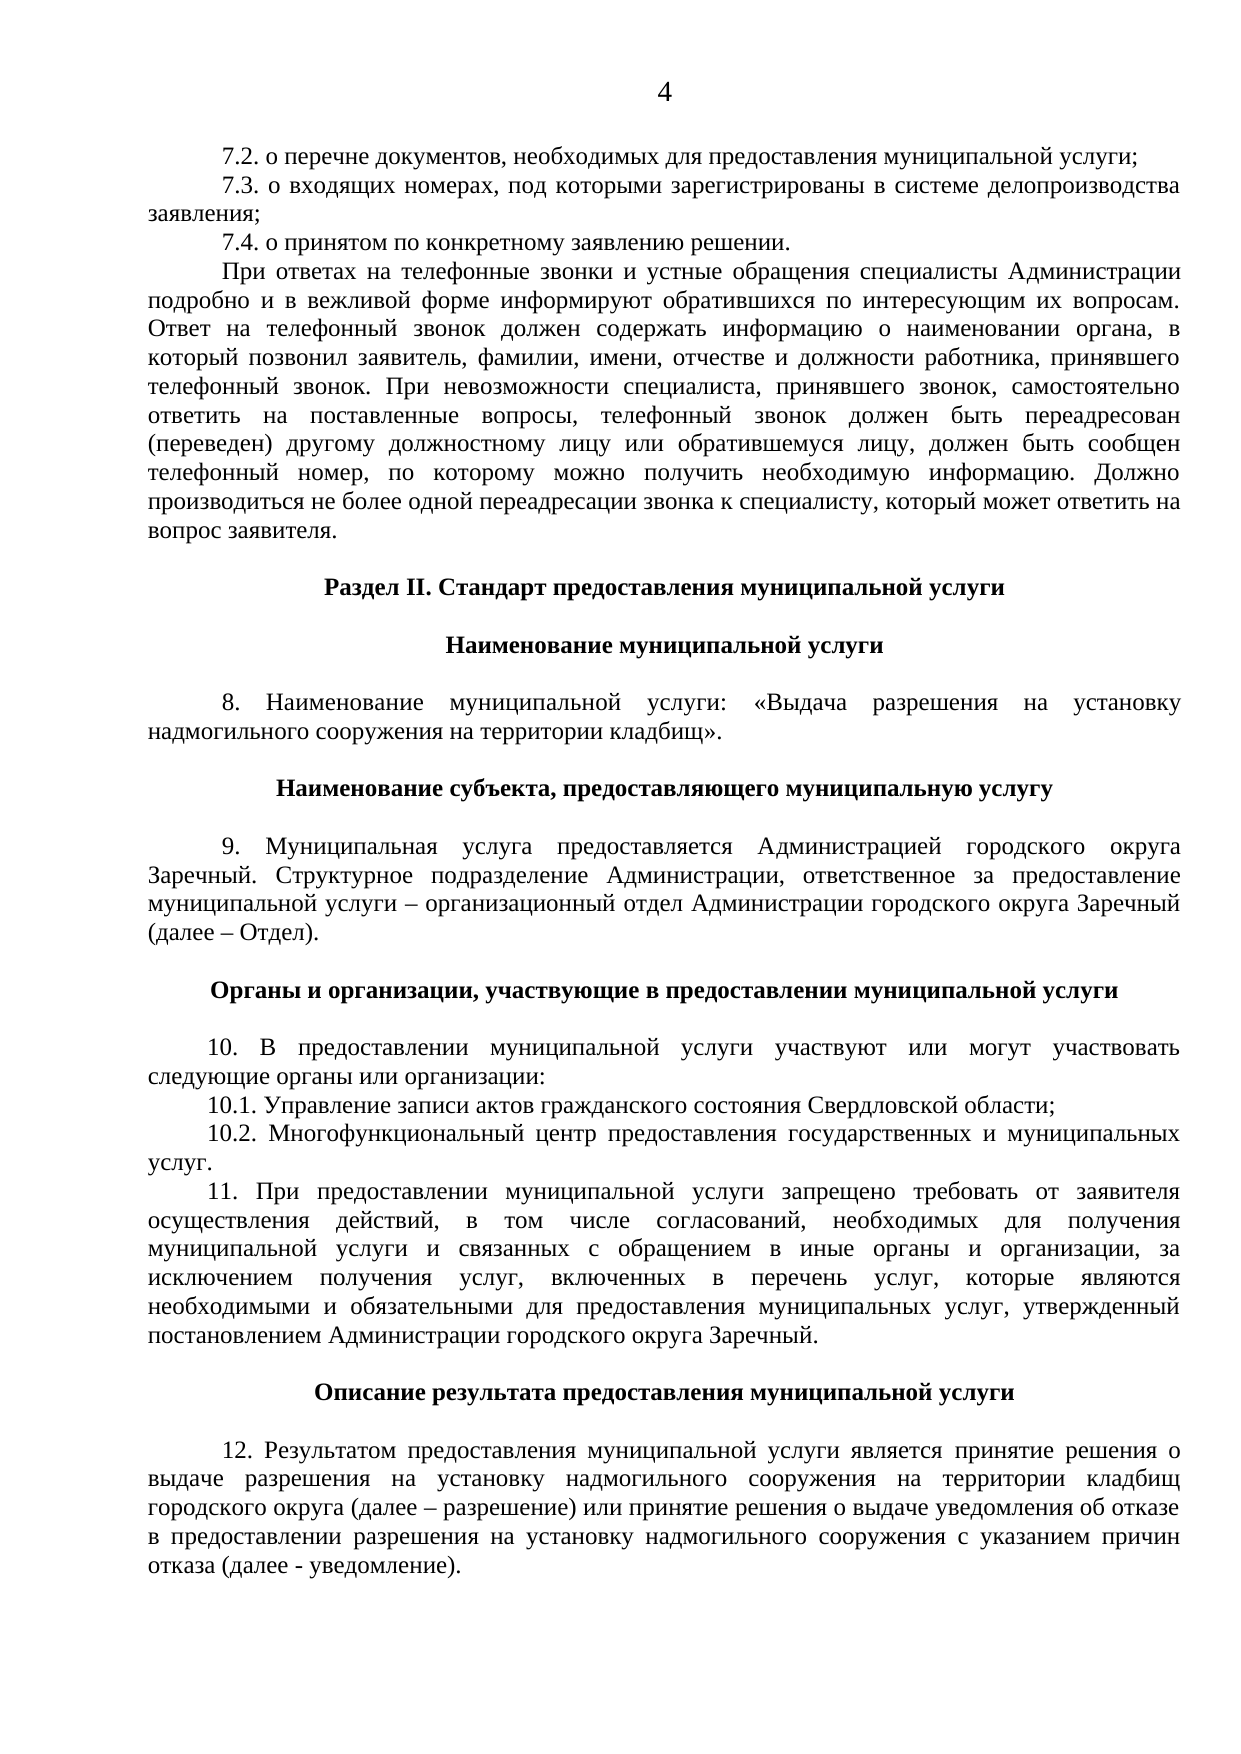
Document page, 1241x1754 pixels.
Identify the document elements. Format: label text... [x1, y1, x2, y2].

text 10.2. Многофункциональный центр предоставления государственных и муниципальных услуг. [148, 1118, 1181, 1176]
text Описание результата предоставления муниципальной услуги [148, 1377, 1181, 1406]
text 11. При предоставлении муниципальной услуги запрещено требовать от заявителя осуществления действий, в том числе согласований, необходимых для получения муниципальной услуги и связанных с обращением в иные органы и организации, за исключением получения услуг, включенных в перечень услуг, которые являются необходимыми и обязательными для предоставления муниципальных услуг, утвержденный постановлением Администрации городского округа Заречный. [148, 1176, 1181, 1348]
text Наименование субъекта, предоставляющего муниципальную услугу [148, 773, 1181, 802]
text 7.4. о принятом по конкретному заявлению решении. [148, 227, 1181, 256]
text Органы и организации, участвующие в предоставлении муниципальной услуги [148, 975, 1181, 1003]
text 8. Наименование муниципальной услуги: «Выдача разрешения на установку надмогильного сооружения на территории кладбищ». [148, 687, 1181, 745]
text При ответах на телефонные звонки и устные обращения специалисты Администрации подробно и в вежливой форме информируют обратившихся по интересующим их вопросам. Ответ на телефонный звонок должен содержать информацию о наименовании органа, в который позвонил заявитель, фамилии, имени, отчестве и должности работника, принявшего телефонный звонок. При невозможности специалиста, принявшего звонок, самостоятельно ответить на поставленные вопросы, телефонный звонок должен быть переадресован (переведен) другому должностному лицу или обратившемуся лицу, должен быть сообщен телефонный номер, по которому можно получить необходимую информацию. Должно производиться не более одной переадресации звонка к специалисту, который может ответить на вопрос заявителя. [148, 256, 1181, 543]
text 9. Муниципальная услуга предоставляется Администрацией городского округа Заречный. Структурное подразделение Администрации, ответственное за предоставление муниципальной услуги – организационный отдел Администрации городского округа Заречный (далее – Отдел). [148, 831, 1181, 946]
text 12. Результатом предоставления муниципальной услуги является принятие решения о выдаче разрешения на установку надмогильного сооружения на территории кладбищ городского округа (далее – разрешение) или принятие решения о выдаче уведомления об отказе в предоставлении разрешения на установку надмогильного сооружения с указанием причин отказа (далее - уведомление). [148, 1435, 1181, 1578]
text 7.3. о входящих номерах, под которыми зарегистрированы в системе делопроизводства заявления; [148, 170, 1181, 227]
text 7.2. о перечне документов, необходимых для предоставления муниципальной услуги; [148, 141, 1181, 170]
text Раздел II. Стандарт предоставления муниципальной услуги [148, 572, 1181, 601]
text Наименование муниципальной услуги [148, 630, 1181, 658]
text 10.1. Управление записи актов гражданского состояния Свердловской области; [148, 1090, 1181, 1118]
text 10. В предоставлении муниципальной услуги участвуют или могут участвовать следующие органы или организации: [148, 1032, 1181, 1090]
